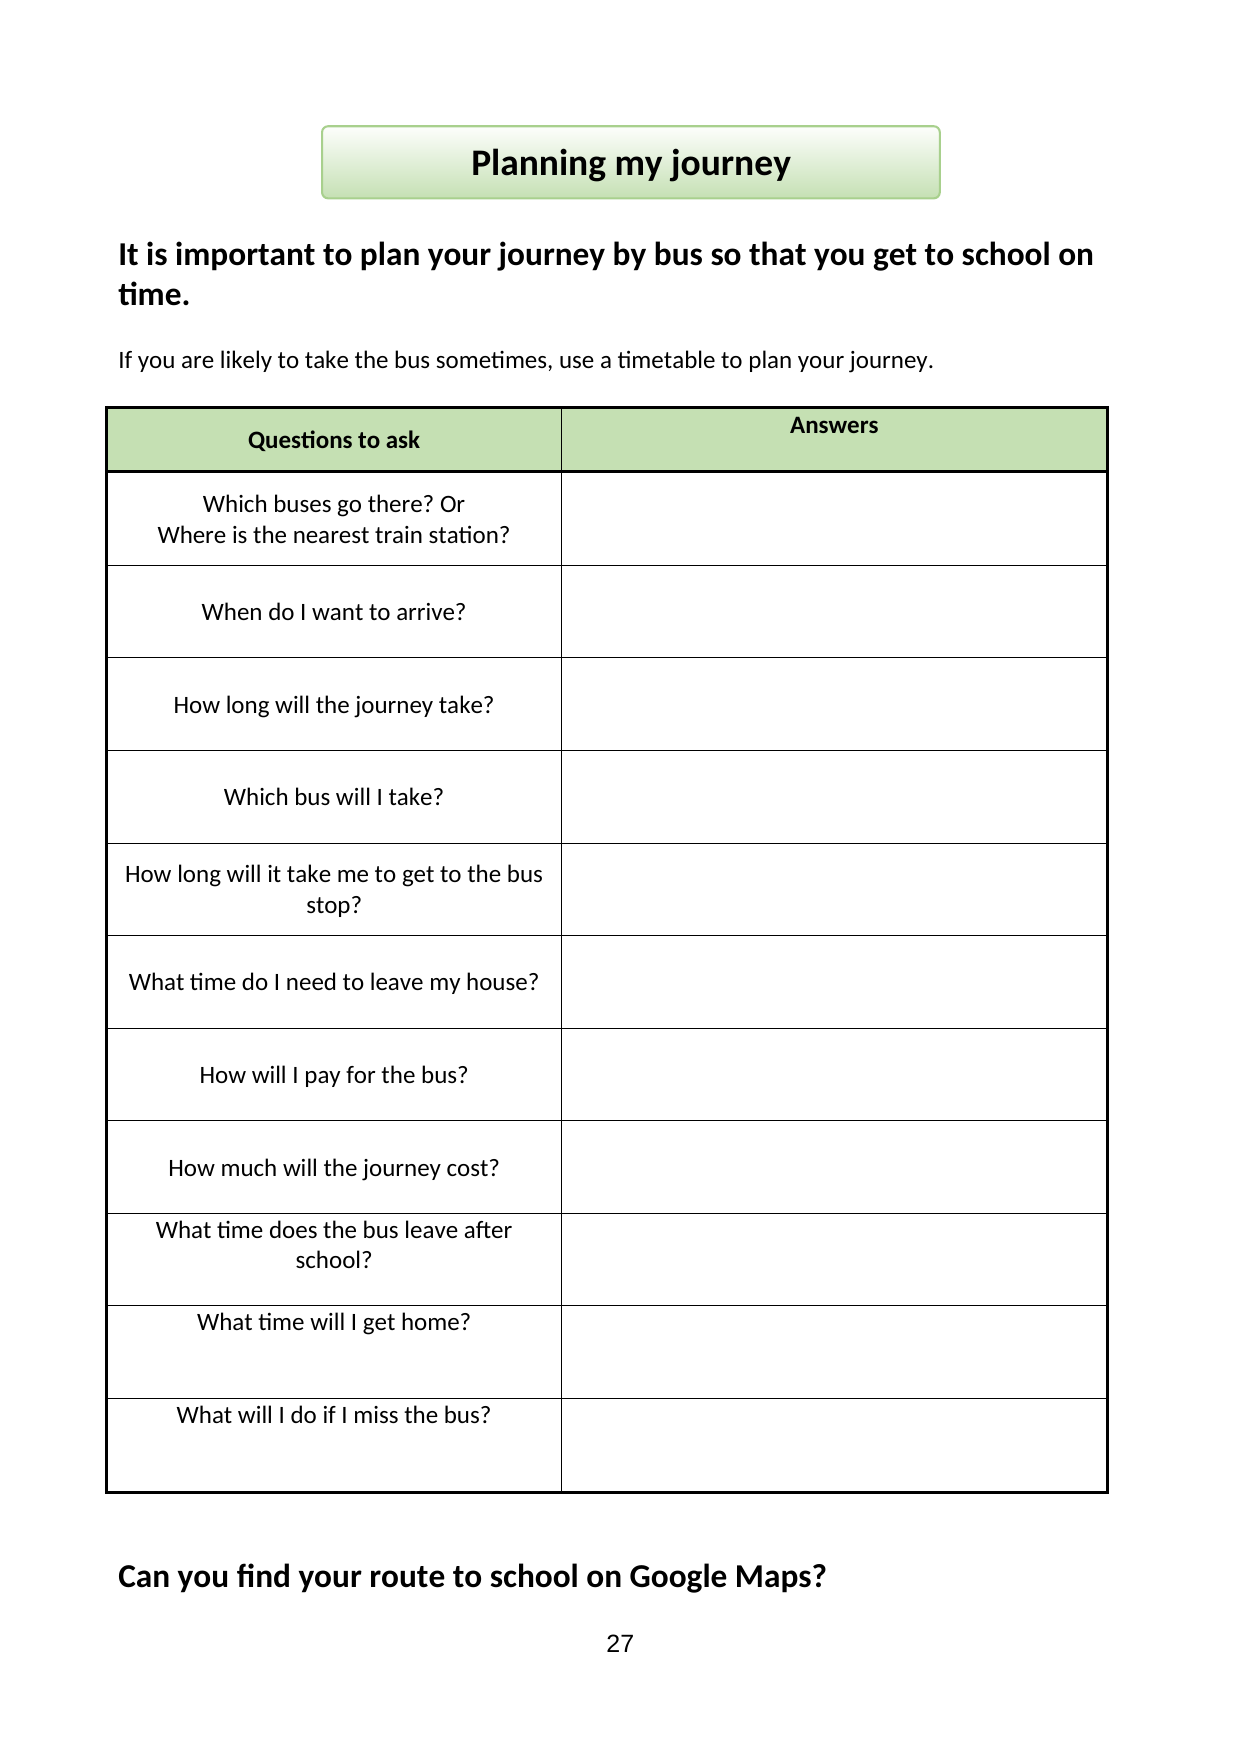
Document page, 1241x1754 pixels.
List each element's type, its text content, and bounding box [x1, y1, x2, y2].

text If you are likely to take the bus sometimes, use a timetable to plan your journey. [118, 345, 1122, 375]
table_cell [562, 1399, 1106, 1491]
text It is important to plan your journey by bus so that you get to school on time. [118, 233, 1122, 314]
table_cell [562, 1121, 1106, 1213]
table_cell What time do I need to leave my house? [108, 936, 561, 1028]
table_cell [562, 1306, 1106, 1398]
table_cell What time does the bus leave after school? [108, 1214, 561, 1305]
table_cell [562, 844, 1106, 935]
table_cell What time will I get home? [108, 1306, 561, 1398]
text Can you find your route to school on Google Maps? [118, 1555, 1122, 1596]
table_cell [562, 1214, 1106, 1305]
table_cell [562, 473, 1106, 564]
table_header Answers [562, 409, 1106, 470]
table_cell Which buses go there? Or Where is the nearest train station? [108, 473, 561, 564]
table_cell [562, 1029, 1106, 1120]
table_header Questions to ask [108, 409, 561, 470]
table_cell [562, 566, 1106, 657]
table_cell What will I do if I miss the bus? [108, 1399, 561, 1491]
table_cell How long will it take me to get to the bus stop? [108, 844, 561, 935]
table_cell [562, 658, 1106, 750]
table_cell [562, 751, 1106, 842]
table_cell [562, 936, 1106, 1028]
table_cell How will I pay for the bus? [108, 1029, 561, 1120]
table_cell When do I want to arrive? [108, 566, 561, 657]
table_cell How much will the journey cost? [108, 1121, 561, 1213]
table_cell Which bus will I take? [108, 751, 561, 842]
table_cell How long will the journey take? [108, 658, 561, 750]
